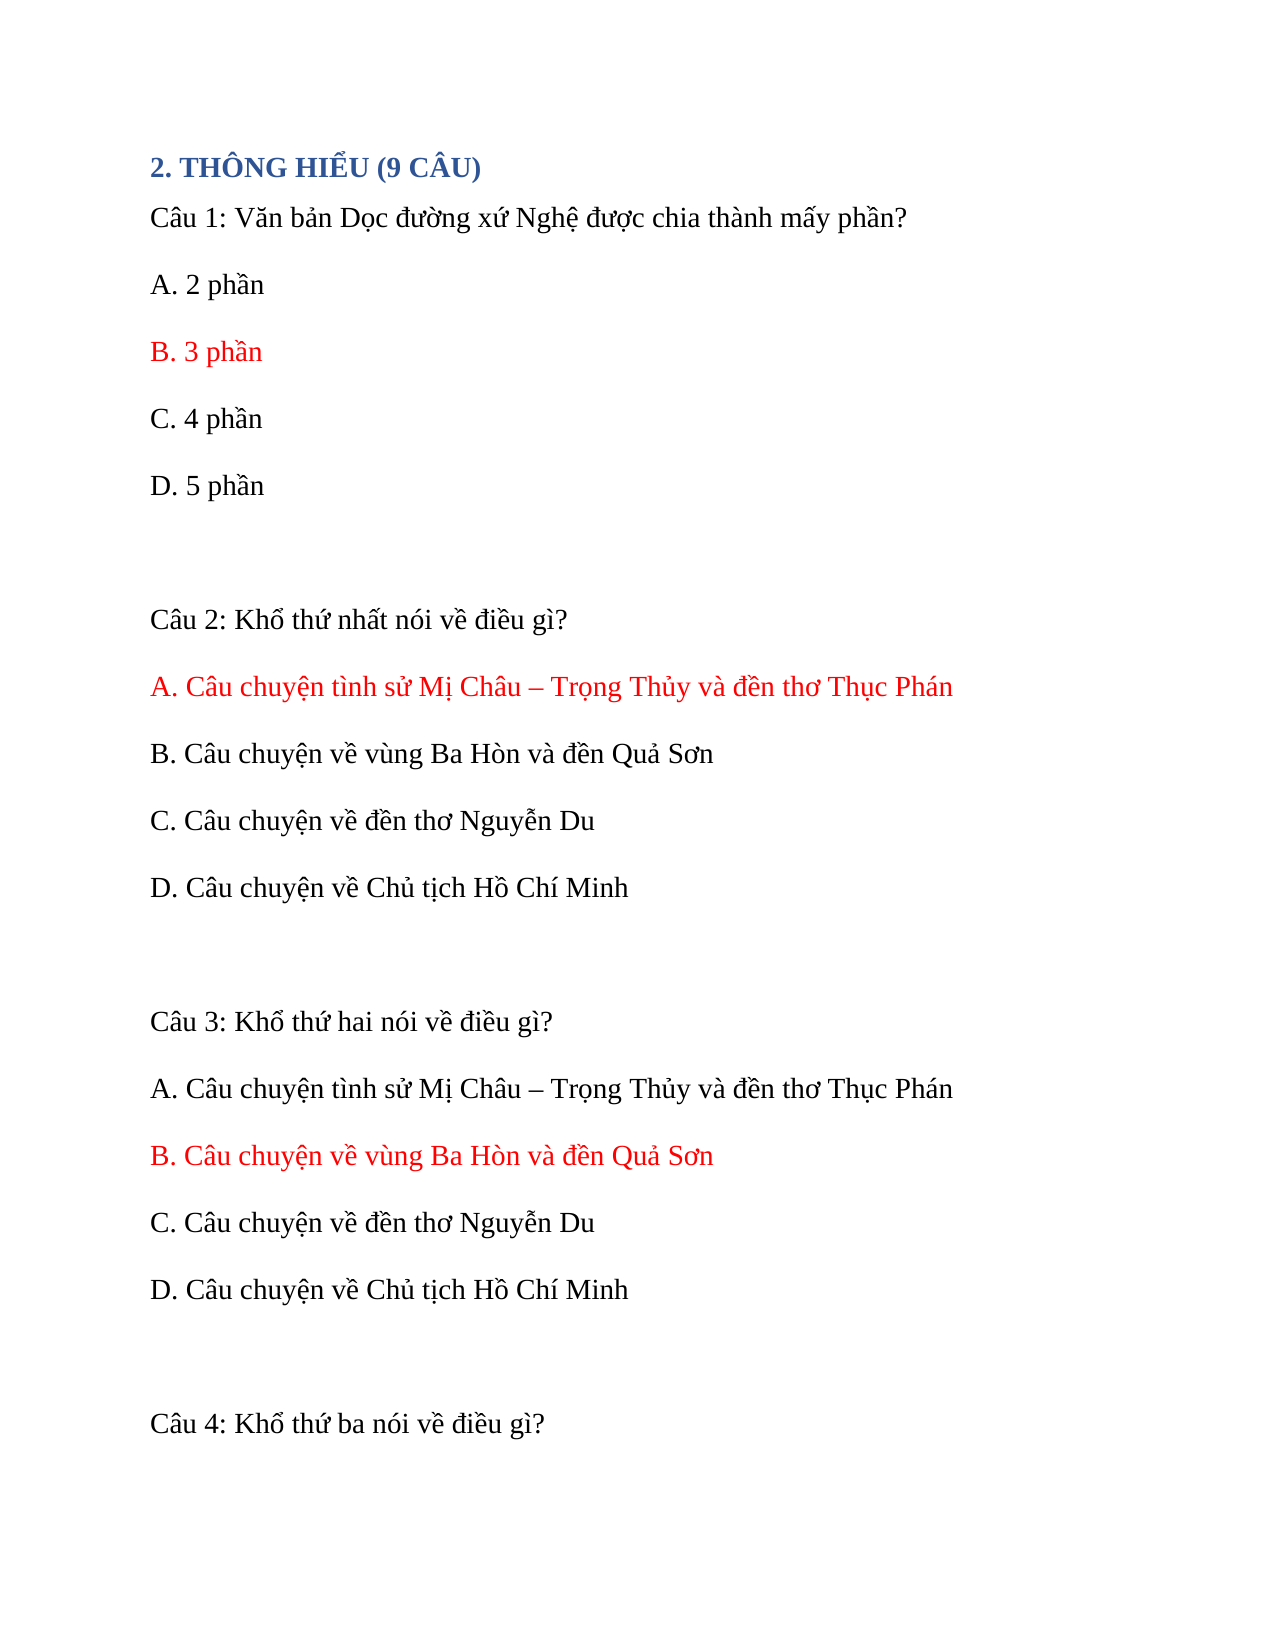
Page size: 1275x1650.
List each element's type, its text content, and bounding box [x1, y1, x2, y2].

text D. Câu chuyện về Chủ tịch Hồ Chí Minh [150, 1272, 1125, 1306]
text Câu 4: Khổ thứ ba nói về điều gì? [150, 1406, 1125, 1439]
text A. Câu chuyện tình sử Mị Châu – Trọng Thủy và đền thơ Thục Phán [150, 1071, 1125, 1104]
text A. Câu chuyện tình sử Mị Châu – Trọng Thủy và đền thơ Thục Phán [150, 669, 1125, 703]
text B. Câu chuyện về vùng Ba Hòn và đền Quả Sơn [150, 736, 1125, 770]
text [150, 1138, 1125, 1172]
text C. Câu chuyện về đền thơ Nguyễn Du [150, 803, 1125, 837]
text Câu 3: Khổ thứ hai nói về điều gì? [150, 1004, 1125, 1038]
text A. 2 phần [150, 267, 1125, 301]
text D. 5 phần [150, 468, 1125, 502]
text C. 4 phần [150, 401, 1125, 435]
text C. Câu chuyện về đền thơ Nguyễn Du [150, 1205, 1125, 1238]
text D. Câu chuyện về Chủ tịch Hồ Chí Minh [150, 870, 1125, 904]
text B. 3 phần [150, 334, 1125, 368]
text Câu 1: Văn bản Dọc đường xứ Nghệ được chia thành mấy phần? [150, 200, 1125, 234]
subtitle 2. THÔNG HIỂU (9 CÂU) [150, 150, 1125, 183]
text Câu 2: Khổ thứ nhất nói về điều gì? [150, 602, 1125, 636]
